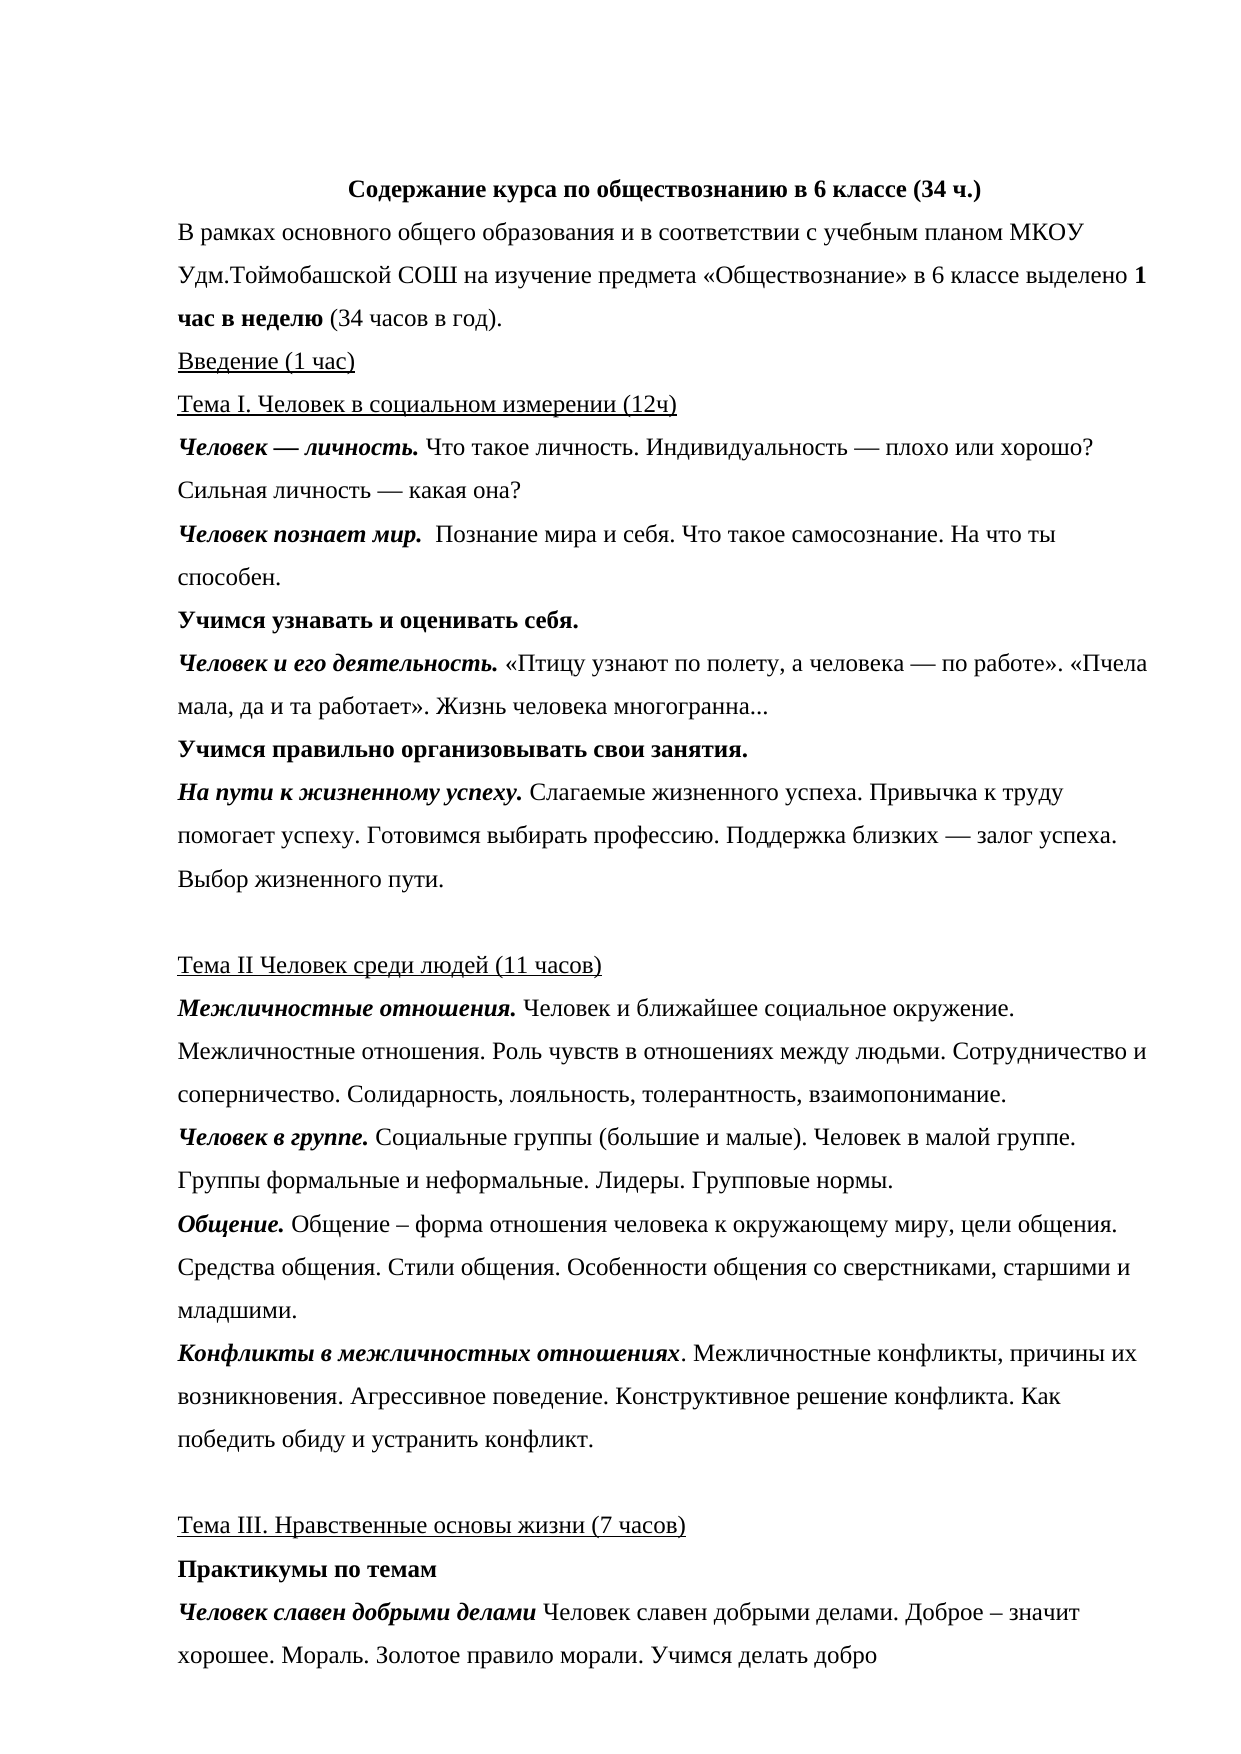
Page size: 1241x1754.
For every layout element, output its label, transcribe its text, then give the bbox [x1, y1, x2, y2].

text Человек славен добрыми делами Человек славен добрыми делами. Доброе – значит хорошее. Мораль. Золотое правило морали. Учимся делать добро [177, 1597, 1152, 1669]
text Общение. Общение – форма отношения человека к окружающему миру, цели общения. Средства общения. Стили общения. Особенности общения со сверстниками, старшими и младшими. [177, 1209, 1152, 1324]
text На пути к жизненному успеху. Слагаемые жизненного успеха. Привычка к труду помогает успеху. Готовимся выбирать профессию. Поддержка близких — залог успеха. Выбор жизненного пути. [177, 777, 1152, 892]
text Тема I. Человек в социальном измерении (12ч) [177, 389, 1152, 418]
text В рамках основного общего образования и в соответствии с учебным планом МКОУ Удм.Тоймобашской СОШ на изучение предмета «Обществознание» в 6 классе выделено 1 час в неделю (34 часов в год). [177, 217, 1152, 332]
text Тема II Человек среди людей (11 часов) [177, 950, 1152, 979]
text Человек познает мир. Познание мира и себя. Что такое самосознание. На что ты способен. Учимся узнавать и оценивать себя. Человек и его деятельность. «Птицу узнают по полету, а человека — по работе». «Пчела мала, да и та работает». Жизнь человека многогранна... Учимся правильно организовывать свои занятия. [177, 519, 1152, 763]
text Тема III. Нравственные основы жизни (7 часов) [177, 1511, 1152, 1539]
text Конфликты в межличностных отношениях. Межличностные конфликты, причины их возникновения. Агрессивное поведение. Конструктивное решение конфликта. Как победить обиду и устранить конфликт. [177, 1338, 1152, 1453]
text Введение (1 час) [177, 346, 1152, 375]
text Практикумы по темам [177, 1554, 1152, 1582]
text Содержание курса по обществознанию в 6 классе (34 ч.) [177, 174, 1152, 202]
text Межличностные отношения. Человек и ближайшее социальное окружение. Межличностные отношения. Роль чувств в отношениях между людьми. Сотрудничество и соперничество. Солидарность, лояльность, толерантность, взаимопонимание. Человек в группе. Социальные группы (большие и малые). Человек в малой группе. Группы формальные и неформальные. Лидеры. Групповые нормы. [177, 993, 1152, 1194]
text Человек — личность. Что такое личность. Индивидуальность — плохо или хорошо? Сильная личность — какая она? [177, 432, 1152, 504]
